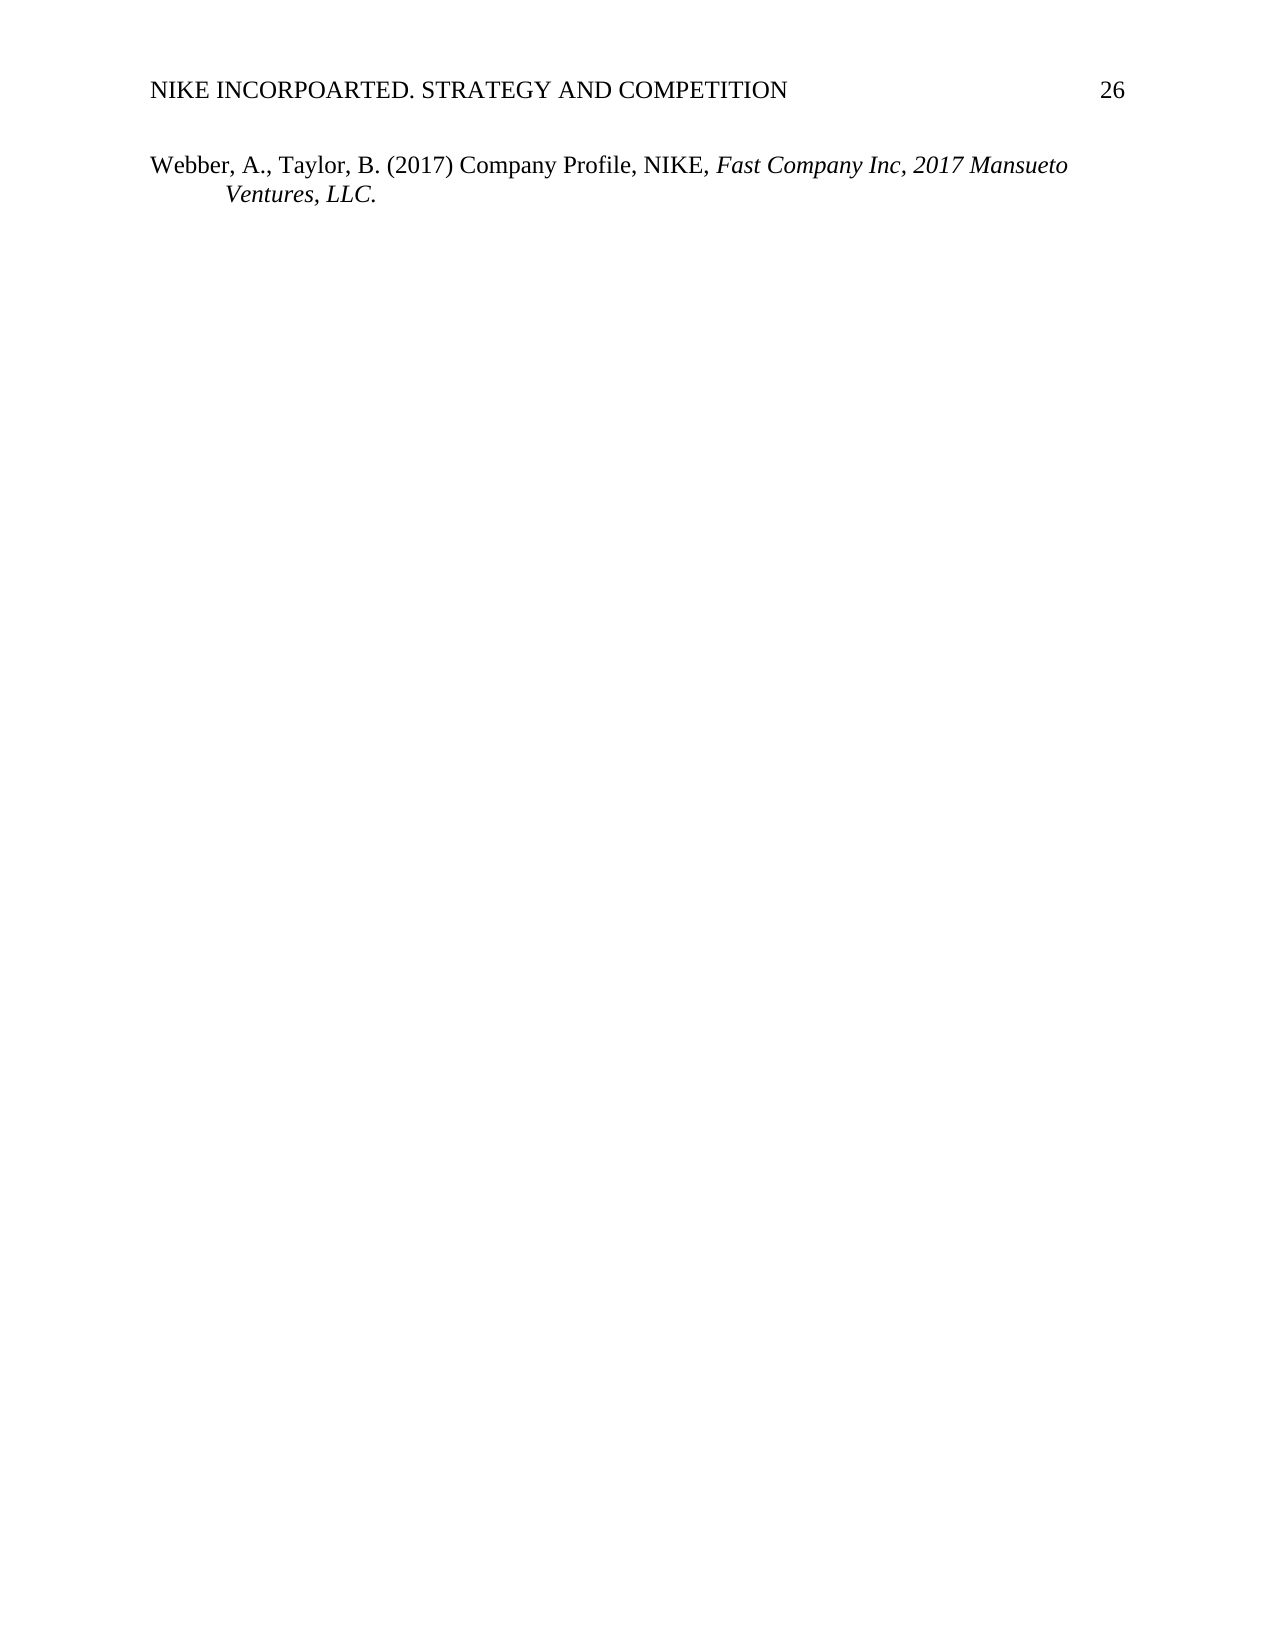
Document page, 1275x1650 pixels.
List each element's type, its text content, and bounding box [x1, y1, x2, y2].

text Webber, A., Taylor, B. (2017) Company Profile, NIKE, Fast Company Inc, 2017 Mansueto Ventures, LLC. [150, 150, 1125, 207]
